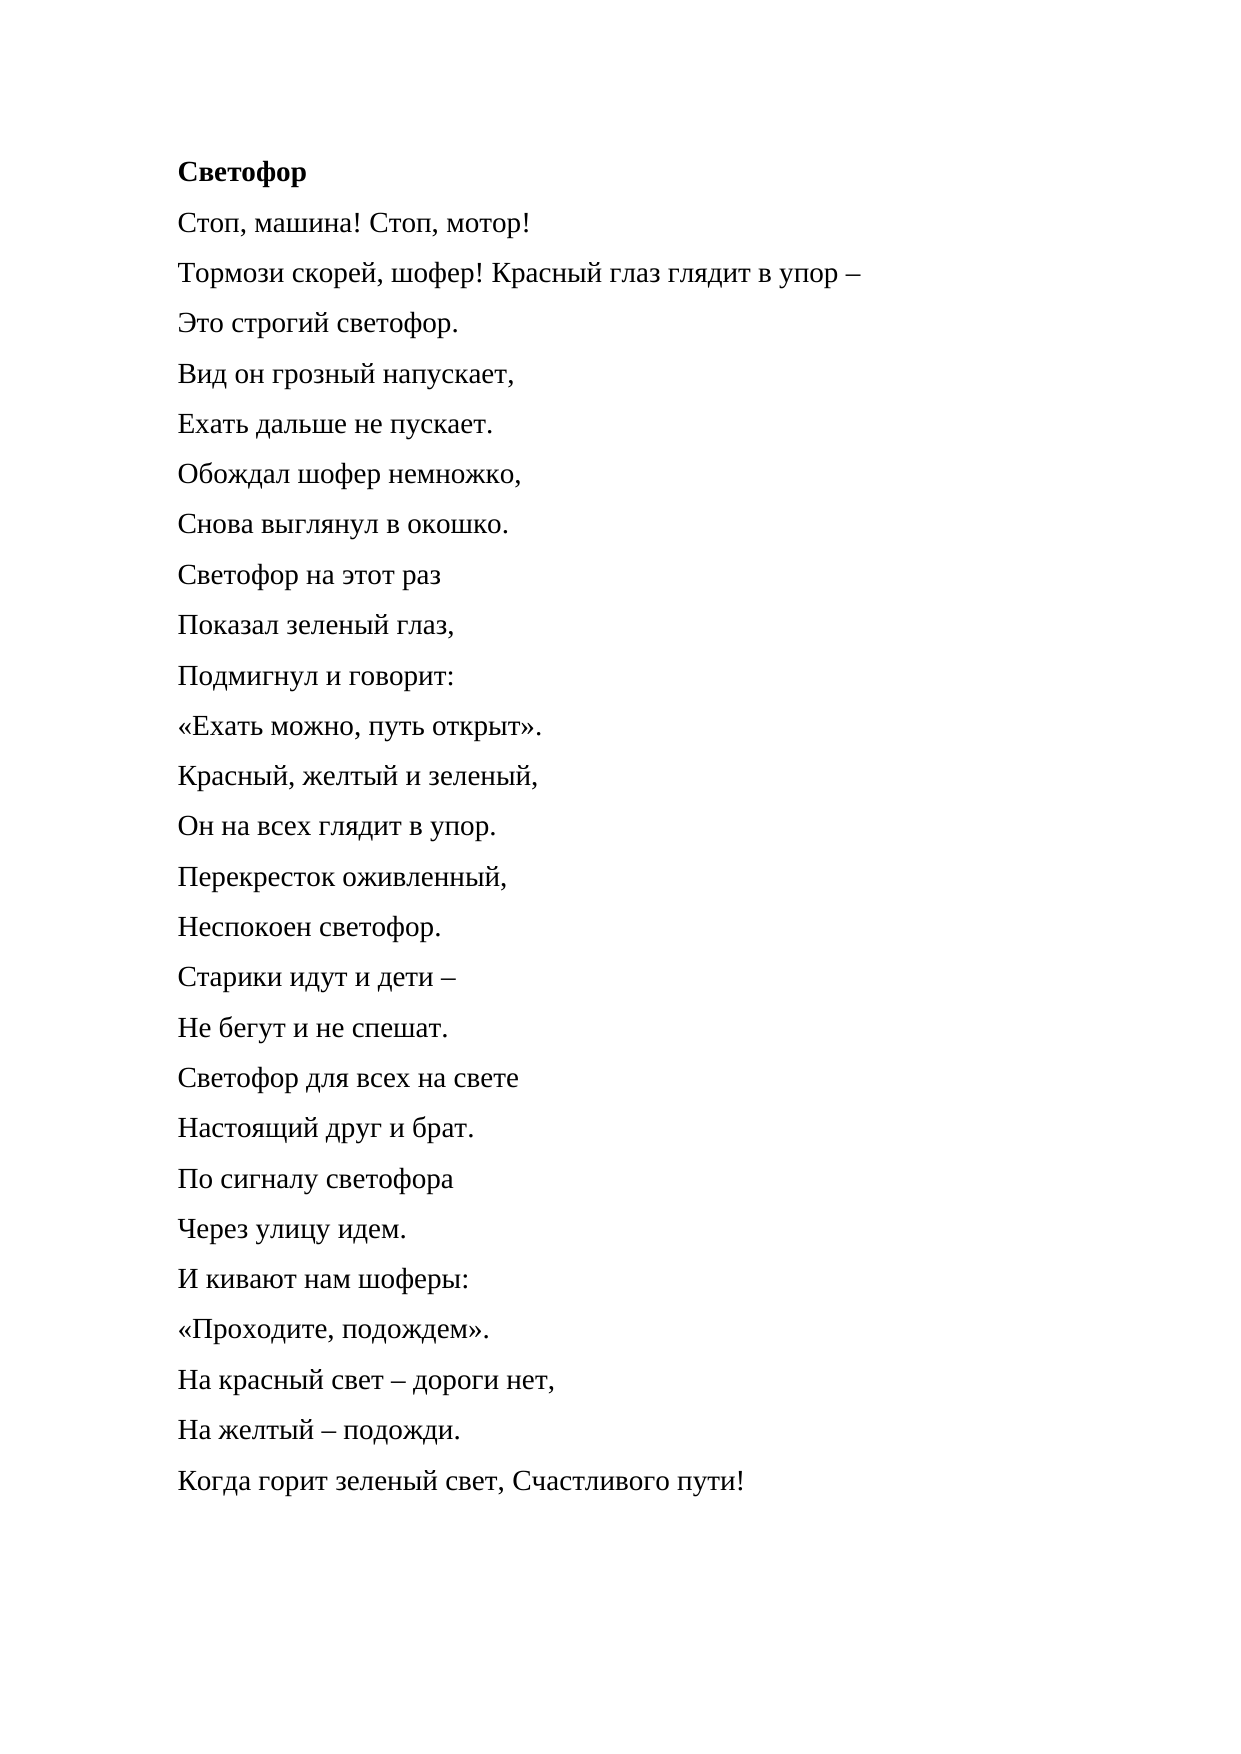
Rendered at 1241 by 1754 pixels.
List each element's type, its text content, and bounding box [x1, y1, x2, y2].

text Стоп, машина! Стоп, мотор! [177, 205, 1152, 238]
text Светофор на этот раз [177, 557, 1152, 591]
text На красный свет – дороги нет, [177, 1362, 1152, 1396]
text Настоящий друг и брат. [177, 1110, 1152, 1144]
text И кивают нам шоферы: [177, 1261, 1152, 1295]
text Это строгий светофор. [177, 305, 1152, 339]
text Светофор [177, 154, 1152, 188]
text Не бегут и не спешат. [177, 1010, 1152, 1043]
text Когда горит зеленый свет, Счастливого пути! [177, 1463, 1152, 1496]
text На желтый – подожди. [177, 1412, 1152, 1446]
text Снова выглянул в окошко. [177, 507, 1152, 540]
text «Проходите, подождем». [177, 1312, 1152, 1345]
text Светофор для всех на свете [177, 1060, 1152, 1094]
text Неспокоен светофор. [177, 909, 1152, 943]
text Перекресток оживленный, [177, 859, 1152, 892]
text Ехать дальше не пускает. [177, 406, 1152, 439]
text Через улицу идем. [177, 1211, 1152, 1244]
text Обождал шофер немножко, [177, 456, 1152, 490]
text Подмигнул и говорит: [177, 658, 1152, 691]
text «Ехать можно, путь открыт». [177, 708, 1152, 741]
text Старики идут и дети – [177, 959, 1152, 993]
text Красный, желтый и зеленый, [177, 758, 1152, 792]
text Тормози скорей, шофер! Красный глаз глядит в упор – [177, 255, 1152, 289]
text Он на всех глядит в упор. [177, 808, 1152, 842]
text Вид он грозный напускает, [177, 356, 1152, 389]
text По сигналу светофора [177, 1161, 1152, 1194]
text Показал зеленый глаз, [177, 607, 1152, 641]
